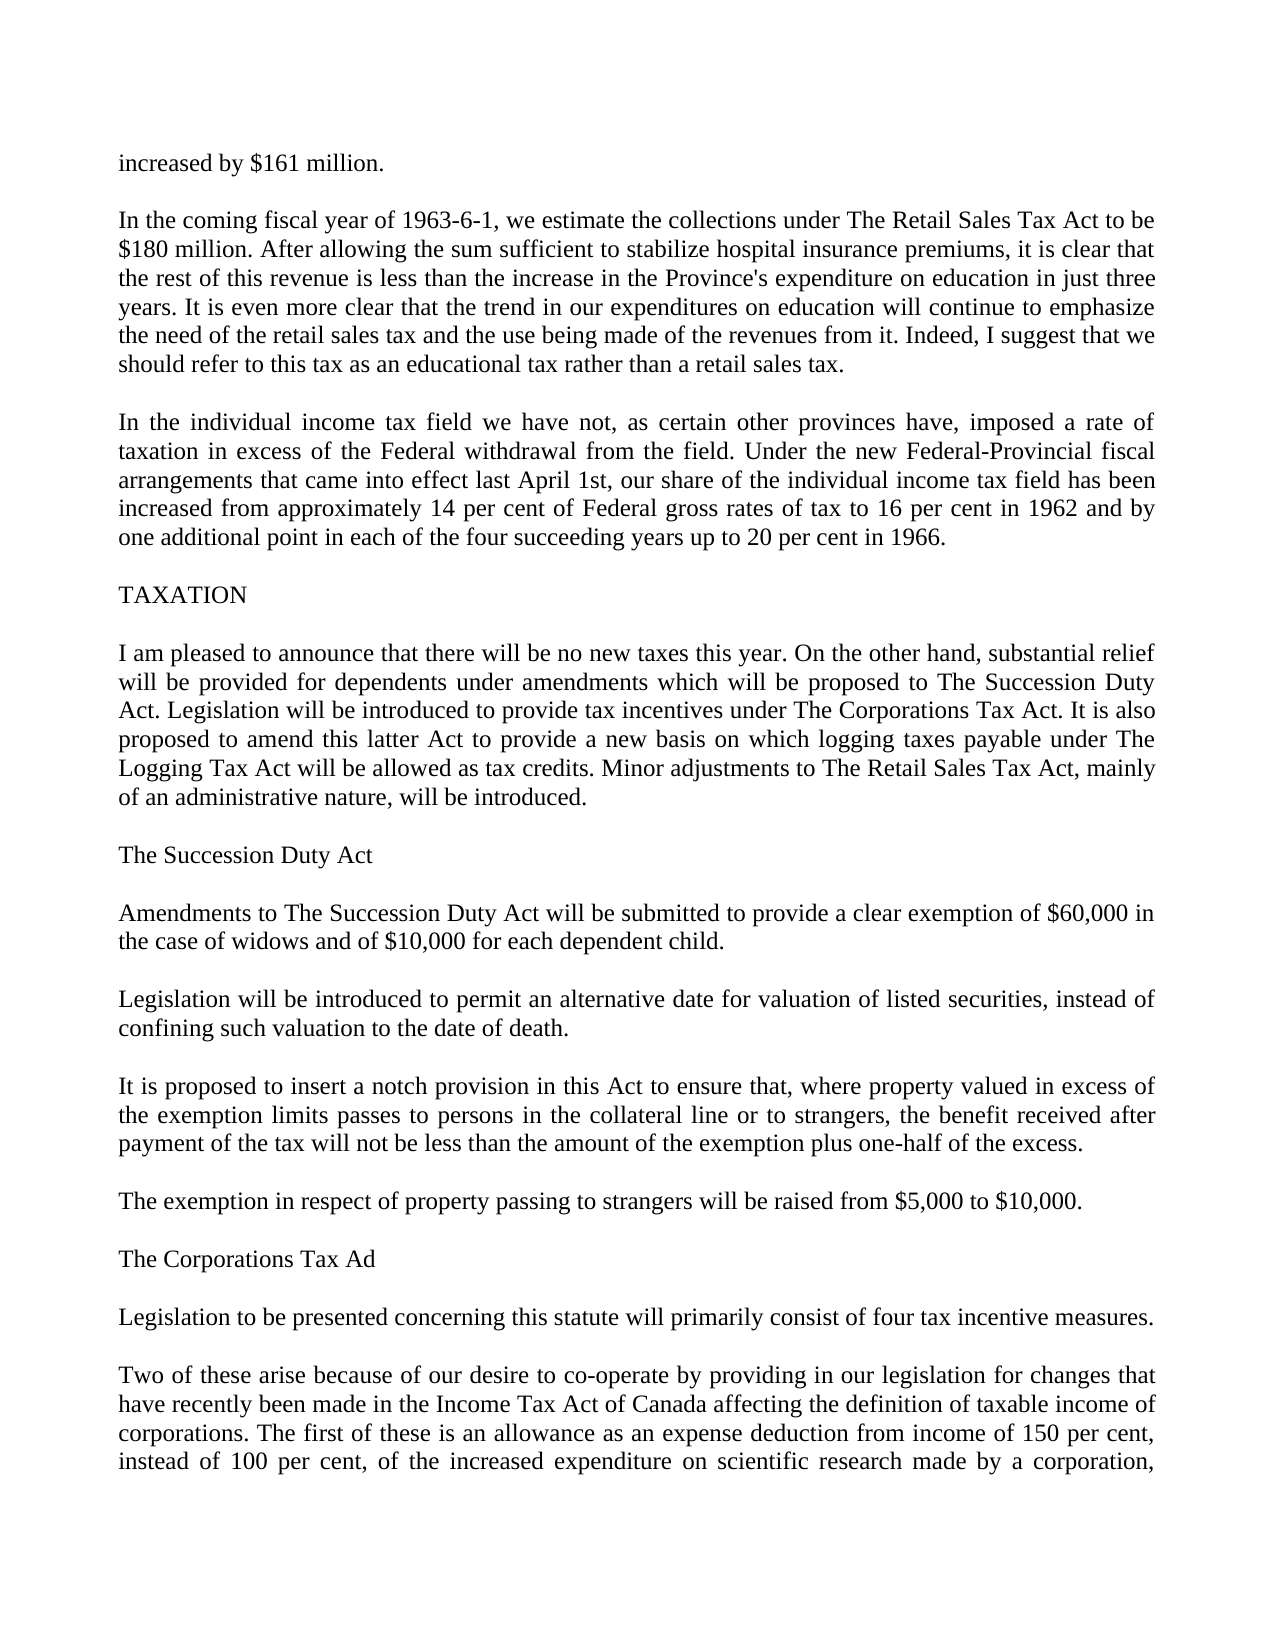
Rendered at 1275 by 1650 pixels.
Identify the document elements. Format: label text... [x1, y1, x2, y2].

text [118, 1360, 1157, 1475]
text Legislation will be introduced to permit an alternative date for valuation of listed securities, instead of confining such valuation to the date of death. [118, 984, 1157, 1042]
text TAXATION [118, 580, 1157, 609]
text The Corporations Tax Ad [118, 1244, 1157, 1273]
text In the individual income tax field we have not, as certain other provinces have, imposed a rate of taxation in excess of the Federal withdrawal from the field. Under the new Federal-Provincial fiscal arrangements that came into effect last April 1st, our share of the individual income tax field has been increased from approximately 14 per cent of Federal gross rates of tax to 16 per cent in 1962 and by one additional point in each of the four succeeding years up to 20 per cent in 1966. [118, 407, 1157, 551]
text The Succession Duty Act [118, 840, 1157, 868]
text The exemption in respect of property passing to strangers will be raised from $5,000 to $10,000. [118, 1186, 1157, 1215]
text I am pleased to announce that there will be no new taxes this year. On the other hand, substantial relief will be provided for dependents under amendments which will be proposed to The Succession Duty Act. Legislation will be introduced to provide tax incentives under The Corporations Tax Act. It is also proposed to amend this latter Act to provide a new basis on which logging taxes payable under The Logging Tax Act will be allowed as tax credits. Minor adjustments to The Retail Sales Tax Act, mainly of an administrative nature, will be introduced. [118, 638, 1157, 811]
text Amendments to The Succession Duty Act will be submitted to provide a clear exemption of $60,000 in the case of widows and of $10,000 for each dependent child. [118, 898, 1157, 955]
text Legislation to be presented concerning this statute will primarily consist of four tax incentive measures. [118, 1302, 1157, 1331]
text It is proposed to insert a notch provision in this Act to ensure that, where property valued in excess of the exemption limits passes to persons in the collateral line or to strangers, the benefit received after payment of the tax will not be less than the amount of the exemption plus one-half of the excess. [118, 1071, 1157, 1157]
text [118, 148, 1157, 176]
text In the coming fiscal year of 1963-6-1, we estimate the collections under The Retail Sales Tax Act to be $180 million. After allowing the sum sufficient to stabilize hospital insurance premiums, it is clear that the rest of this revenue is less than the increase in the Province's expenditure on education in just three years. It is even more clear that the trend in our expenditures on education will continue to emphasize the need of the retail sales tax and the use being made of the revenues from it. Indeed, I suggest that we should refer to this tax as an educational tax rather than a retail sales tax. [118, 206, 1157, 378]
